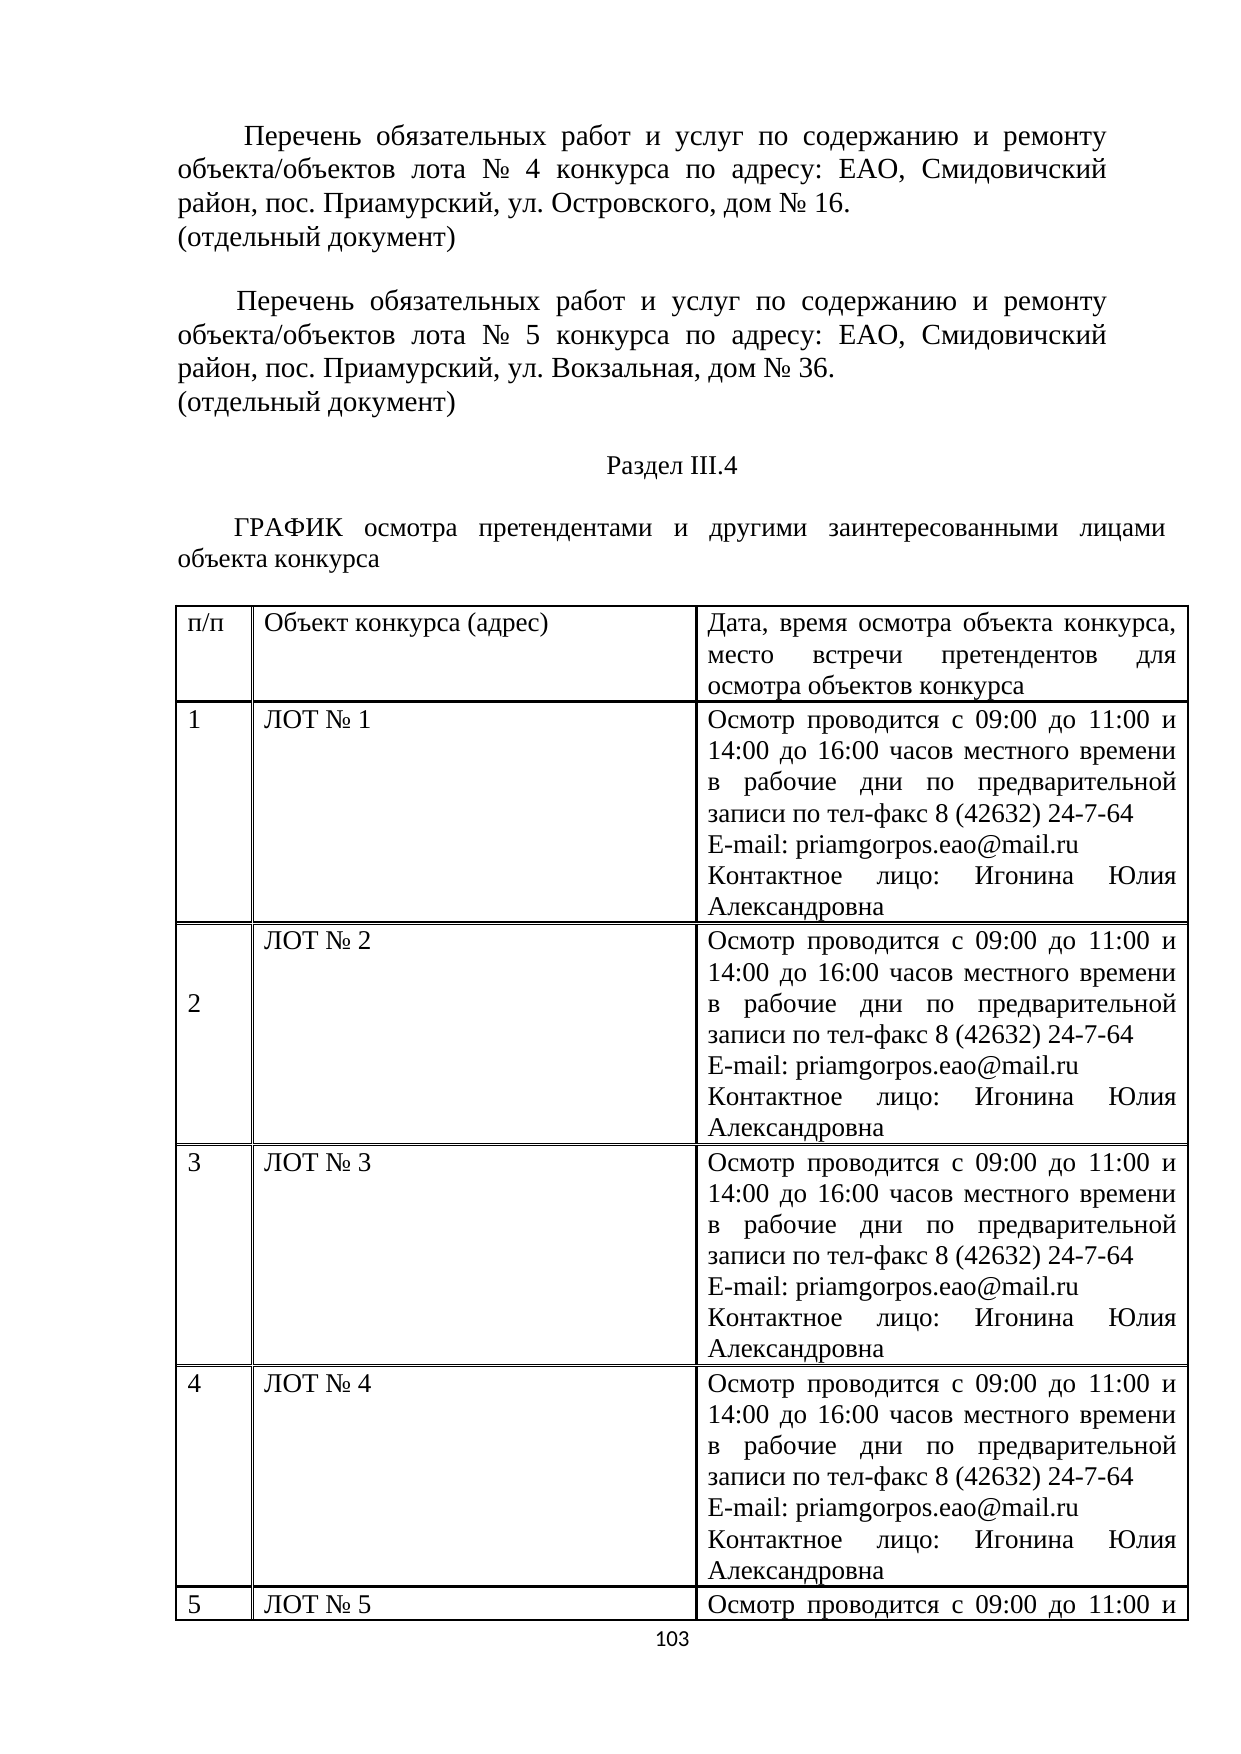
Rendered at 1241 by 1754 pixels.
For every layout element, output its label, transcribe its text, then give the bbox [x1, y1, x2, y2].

text (отдельный документ) [177, 384, 1167, 418]
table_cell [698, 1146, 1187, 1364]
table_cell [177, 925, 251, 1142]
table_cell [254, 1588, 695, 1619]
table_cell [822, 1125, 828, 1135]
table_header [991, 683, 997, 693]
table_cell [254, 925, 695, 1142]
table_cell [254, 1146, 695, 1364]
text Перечень обязательных работ и услуг по содержанию и ремонту объекта/объектов лота № 5 конкурса по адресу: ЕАО, Смидовичский район, пос. Приамурский, ул. Вокзальная, дом № 36. [177, 283, 1107, 384]
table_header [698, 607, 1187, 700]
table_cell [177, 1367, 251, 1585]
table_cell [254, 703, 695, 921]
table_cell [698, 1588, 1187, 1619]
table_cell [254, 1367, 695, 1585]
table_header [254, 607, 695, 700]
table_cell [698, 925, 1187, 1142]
text Раздел III.4 [177, 449, 1167, 480]
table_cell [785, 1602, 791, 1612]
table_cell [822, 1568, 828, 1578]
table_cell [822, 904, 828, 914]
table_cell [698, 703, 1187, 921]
text ГРАФИК осмотра претендентами и другими заинтересованными лицами объекта конкурса [177, 511, 1167, 573]
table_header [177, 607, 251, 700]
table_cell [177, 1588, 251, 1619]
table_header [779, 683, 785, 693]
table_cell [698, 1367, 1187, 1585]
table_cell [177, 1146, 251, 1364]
text Перечень обязательных работ и услуг по содержанию и ремонту объекта/объектов лота № 4 конкурса по адресу: ЕАО, Смидовичский район, пос. Приамурский, ул. Островского, дом № 16. [177, 118, 1107, 219]
text (отдельный документ) [177, 219, 1167, 252]
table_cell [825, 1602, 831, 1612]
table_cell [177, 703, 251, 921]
